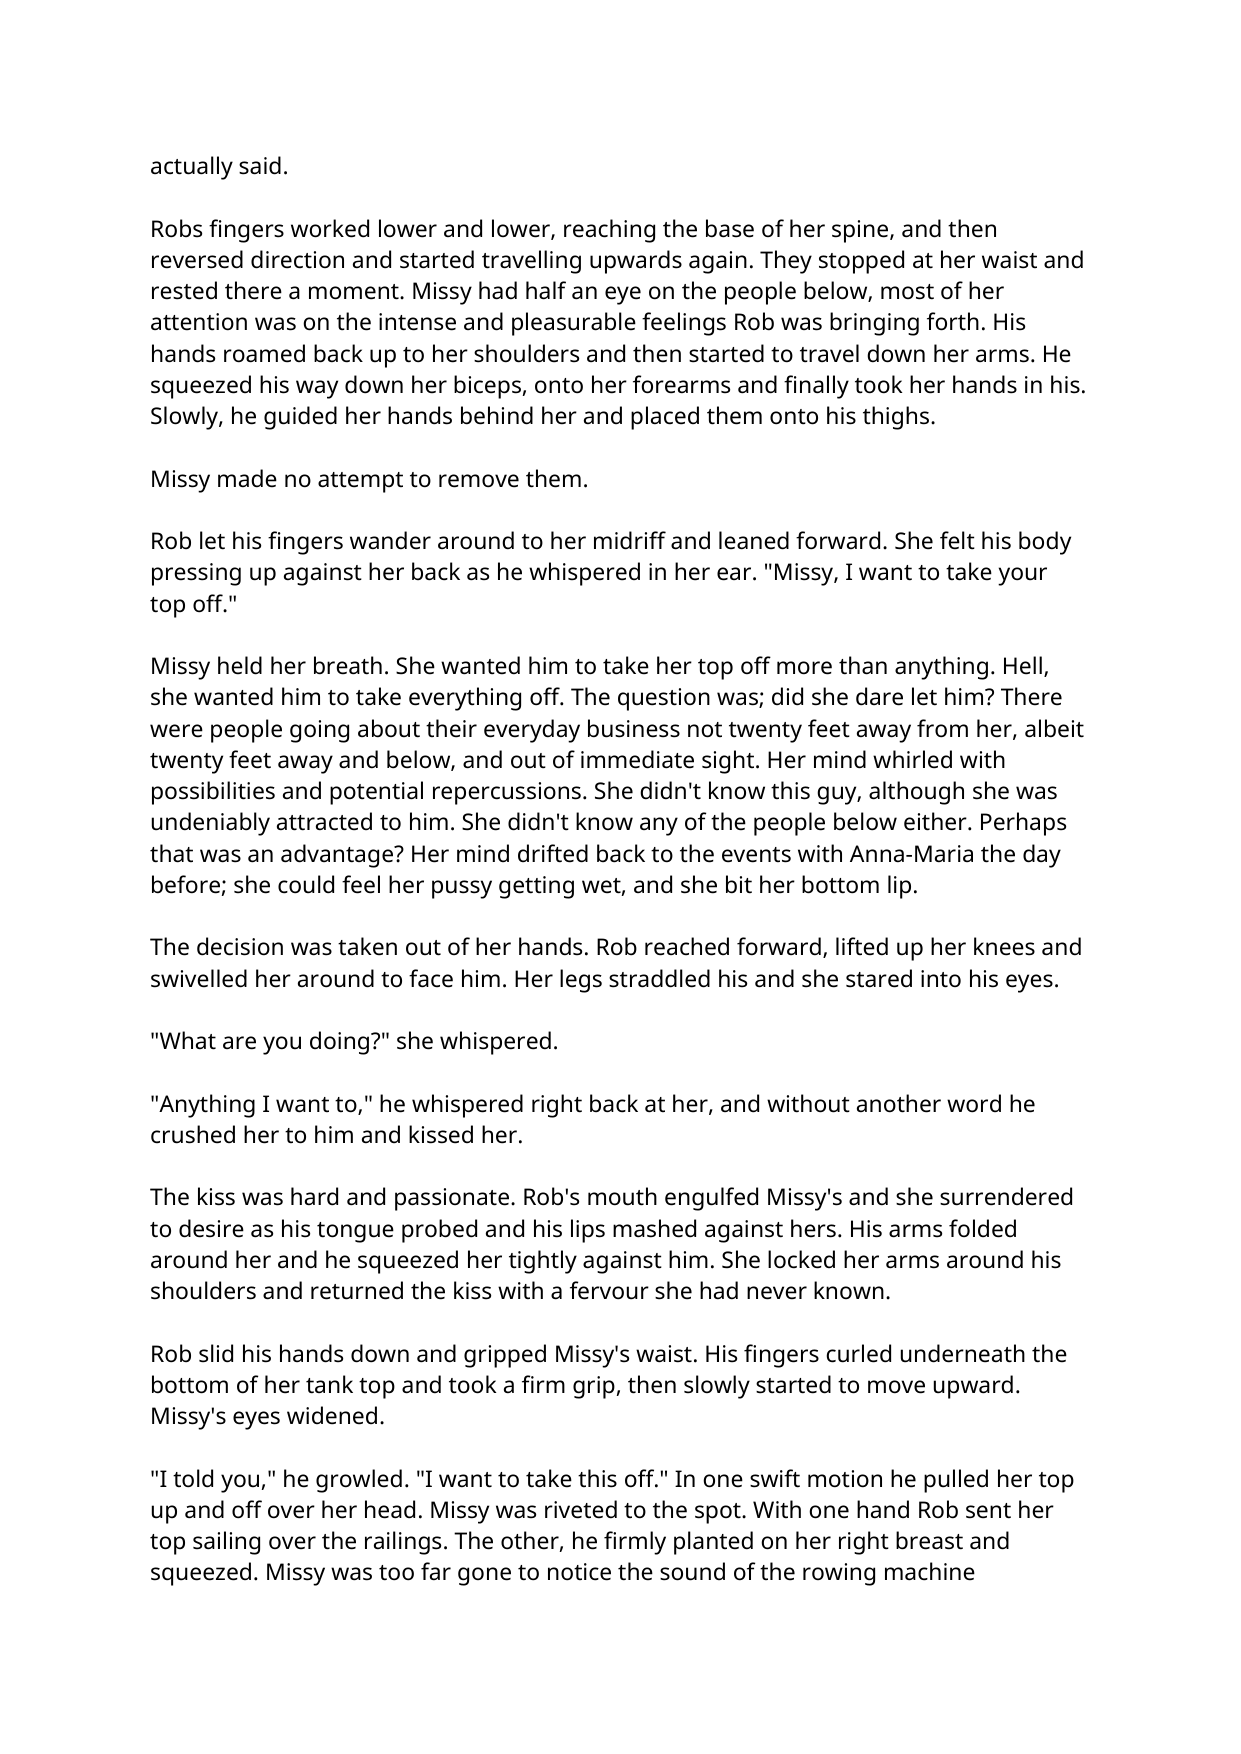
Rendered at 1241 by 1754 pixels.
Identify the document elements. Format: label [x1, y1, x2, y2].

text [150, 150, 1090, 1587]
